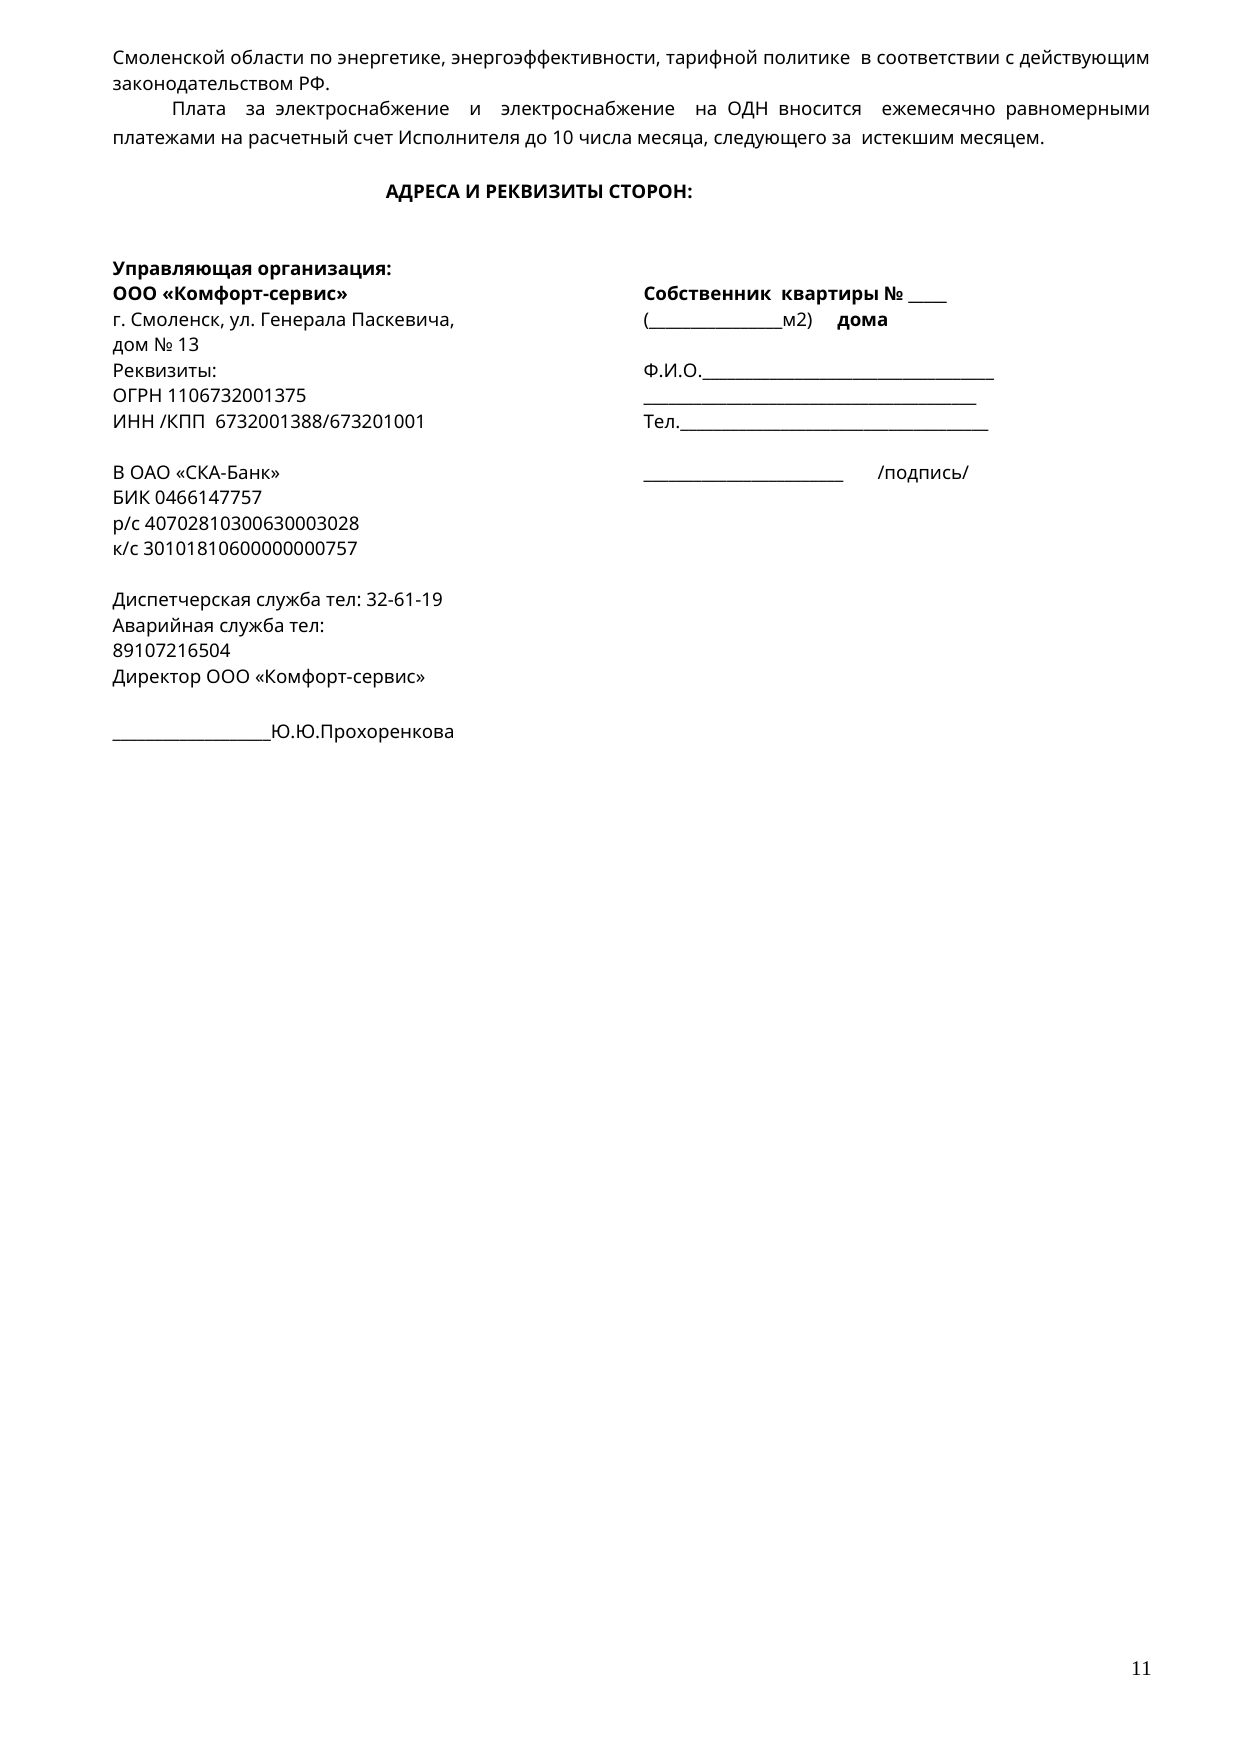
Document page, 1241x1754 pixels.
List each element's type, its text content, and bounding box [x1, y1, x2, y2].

table_header Управляющая организация: ООО «Комфорт-сервис» г. Смоленск, ул. Генерала Паскевича, дом № 13 [101, 230, 632, 357]
text АДРЕСА И РЕКВИЗИТЫ СТОРОН: [112, 178, 1152, 204]
text Плата за электроснабжение и электроснабжение на ОДН вносится ежемесячно равномерными платежами на расчетный счет Исполнителя до 10 числа месяца, следующего за истекшим месяцем. [112, 95, 1152, 150]
table_header Собственник квартиры № _____ (________________м2) дома [632, 230, 1163, 357]
table_cell Реквизиты: ОГРН 1106732001375 ИНН /КПП 6732001388/673201001 В ОАО «СКА-Банк» БИК 0466147757 р/с 40702810300630003028 к/с 30101810600000000757 Диспетчерская служба тел: 32-61-19 Аварийная служба тел: 89107216504 Директор ООО «Комфорт-сервис» ___________________Ю.Ю.Прохоренкова [101, 357, 632, 798]
text Смоленской области по энергетике, энергоэффективности, тарифной политике в соответствии с действующим законодательством РФ. [112, 44, 1152, 95]
table_cell Ф.И.О.___________________________________ ________________________________________ Тел._____________________________________ ________________________ /подпись/ [632, 357, 1163, 798]
